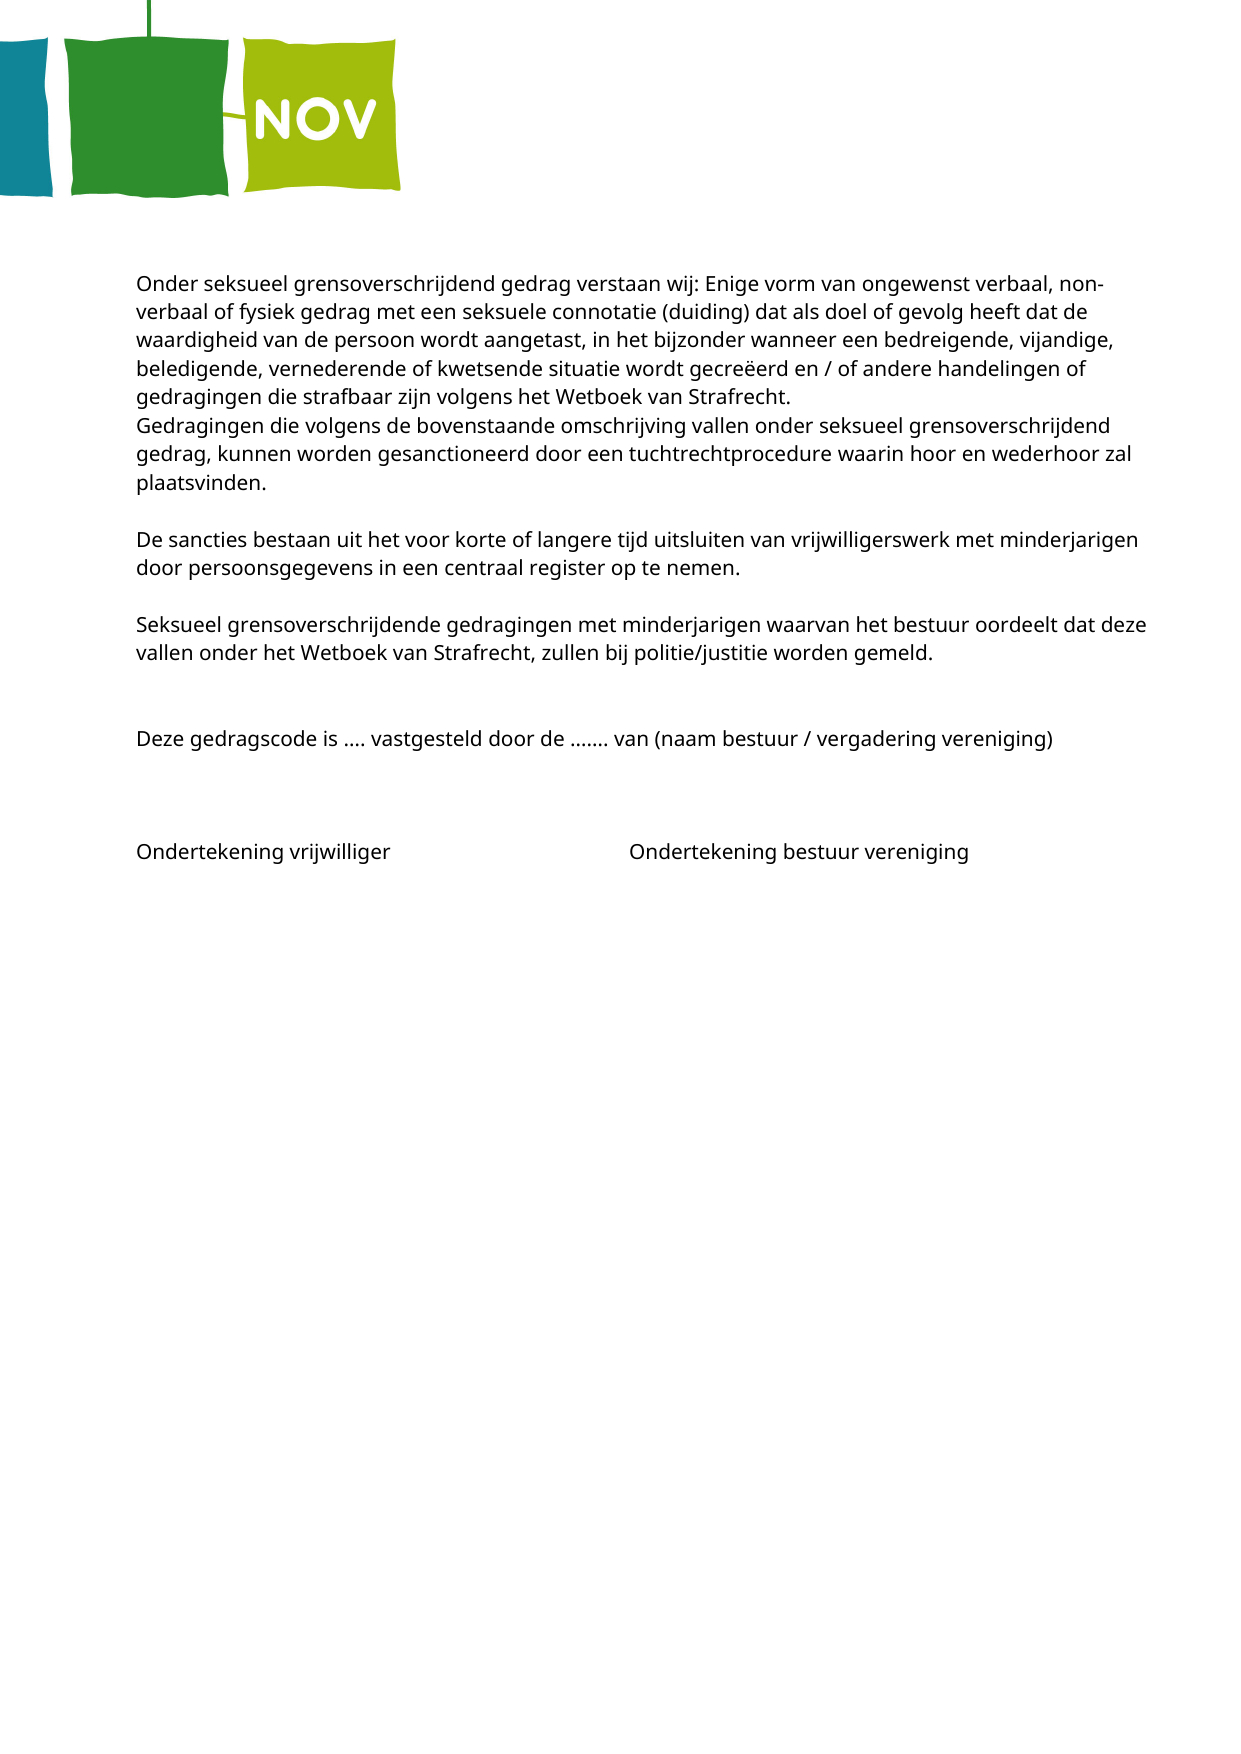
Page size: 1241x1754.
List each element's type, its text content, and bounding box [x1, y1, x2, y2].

picture [0, 0, 401, 198]
text Gedragingen die volgens de bovenstaande omschrijving vallen onder seksueel grensoverschrijdend gedrag, kunnen worden gesanctioneerd door een tuchtrechtprocedure waarin hoor en wederhoor zal plaatsvinden. [136, 411, 1157, 496]
text Deze gedragscode is …. vastgesteld door de ……. van (naam bestuur / vergadering vereniging) [136, 724, 1157, 752]
text Ondertekening vrijwilliger Ondertekening bestuur vereniging [136, 837, 1157, 866]
text Onder seksueel grensoverschrijdend gedrag verstaan wij: Enige vorm van ongewenst verbaal, non-verbaal of fysiek gedrag met een seksuele connotatie (duiding) dat als doel of gevolg heeft dat de waardigheid van de persoon wordt aangetast, in het bijzonder wanneer een bedreigende, vijandige, beledigende, vernederende of kwetsende situatie wordt gecreëerd en / of andere handelingen of gedragingen die strafbaar zijn volgens het Wetboek van Strafrecht. [136, 269, 1157, 411]
text Seksueel grensoverschrijdende gedragingen met minderjarigen waarvan het bestuur oordeelt dat deze vallen onder het Wetboek van Strafrecht, zullen bij politie/justitie worden gemeld. [136, 610, 1157, 667]
text De sancties bestaan uit het voor korte of langere tijd uitsluiten van vrijwilligerswerk met minderjarigen door persoonsgegevens in een centraal register op te nemen. [136, 525, 1157, 582]
